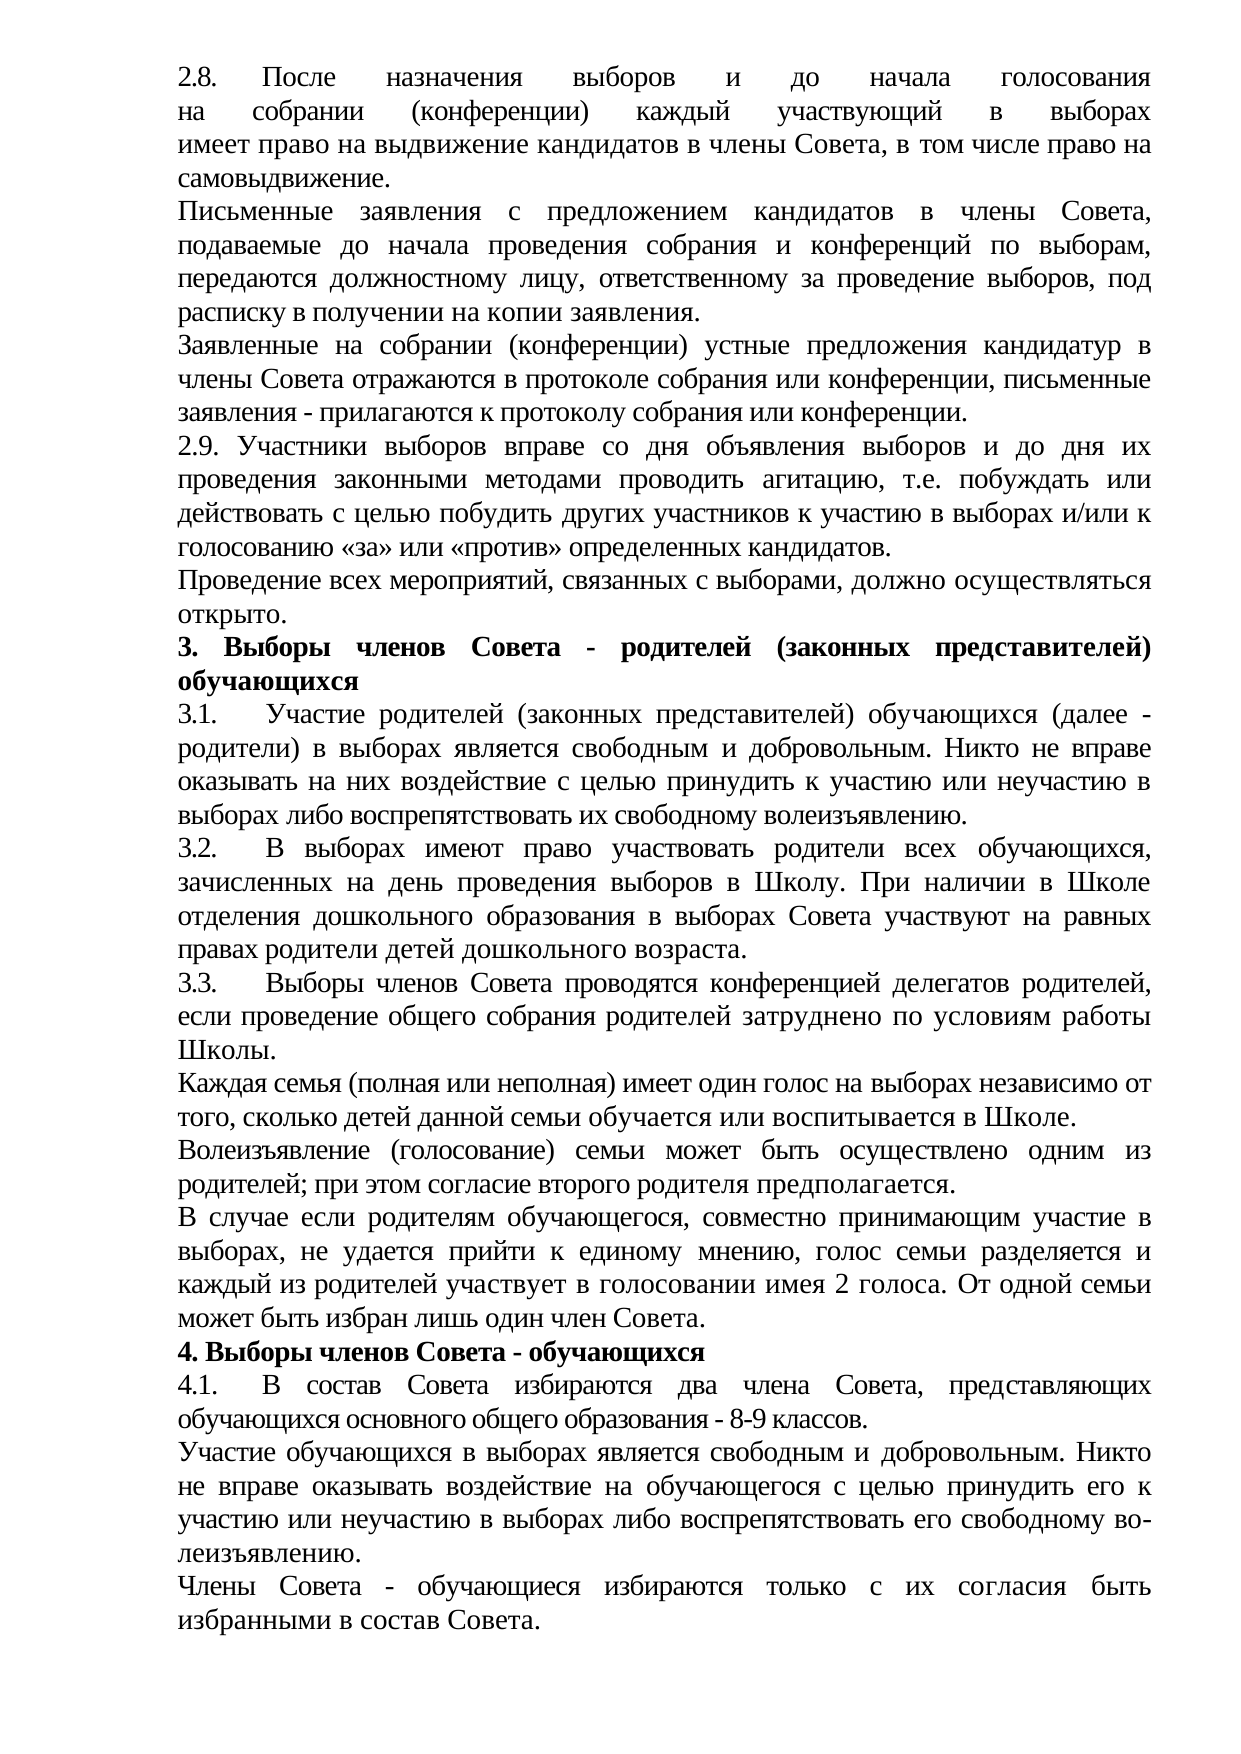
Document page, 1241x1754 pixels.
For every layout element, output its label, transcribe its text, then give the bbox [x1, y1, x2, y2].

text 4. Выборы членов Совета - обучающихся [177, 1334, 1152, 1367]
text 3. Выборы членов Совета - родителей (законных представителей) обучающихся [177, 629, 1152, 696]
text Каждая семья (полная или неполная) имеет один голос на выборах независимо от того, сколько детей данной семьи обучается или воспитывается в Школе. [177, 1065, 1152, 1132]
text Проведение всех мероприятий, связанных с выборами, должно осуществляться открыто. [177, 562, 1152, 629]
text Заявленные на собрании (конференции) устные предложения кандидатур в члены Совета отражаются в протоколе собрания или конференции, письменные заявления - прилагаются к протоколу собрания или конференции. [177, 327, 1152, 428]
text Письменные заявления с предложением кандидатов в члены Совета, подаваемые до начала проведения собрания и конференций по выборам, передаются должностному лицу, ответственному за проведение выборов, под расписку в получении на копии заявления. [177, 193, 1152, 327]
text 2.9. Участники выборов вправе со дня объявления выборов и до дня их проведения законными методами проводить агитацию, т.е. побуждать или действовать с целью побудить других участников к участию в выборах и/или к голосованию «за» или «против» определенных кандидатов. [177, 428, 1152, 562]
list Участие родителей (законных представителей) обучающихся (далее - родители) в выборах является свободным и добровольным. Никто не вправе оказывать на них воздействие с целью принудить к участию или неучастию в выборах либо воспрепятствовать их свободному волеизъявлению. [177, 696, 1152, 831]
text Волеизъявление (голосование) семьи может быть осуществлено одним из родителей; при этом согласие второго родителя предполагается. [177, 1132, 1152, 1199]
text В случае если родителям обучающегося, совместно принимающим участие в выборах, не удается прийти к единому мнению, голос семьи разделяется и каждый из родителей участвует в голосовании имея 2 голоса. От одной семьи может быть избран лишь один член Совета. [177, 1199, 1152, 1334]
text 4.1. В состав Совета избираются два члена Совета, представляющих обучающихся основного общего образования - 8-9 классов. [177, 1367, 1152, 1434]
list В выборах имеют право участвовать родители всех обучающихся, зачисленных на день проведения выборов в Школу. При наличии в Школе отделения дошкольного образования в выборах Совета участвуют на равных правах родители детей дошкольного возраста. [177, 831, 1152, 965]
list Выборы членов Совета проводятся конференцией делегатов родителей, если проведение общего собрания родителей затруднено по условиям работы Школы. [177, 965, 1152, 1065]
text Участие обучающихся в выборах является свободным и добровольным. Никто не вправе оказывать воздействие на обучающегося с целью принудить его к участию или неучастию в выборах либо воспрепятствовать его свободному волеизъявлению. [177, 1434, 1152, 1568]
text Члены Совета - обучающиеся избираются только с их согласия быть избранными в состав Совета. [177, 1568, 1152, 1636]
text 2.8. После назначения выборов и до начала голосования на собрании (конференции) каждый участвующий в выборах имеет право на выдвижение кандидатов в члены Совета, в том числе право на самовыдвижение. [177, 59, 1152, 193]
